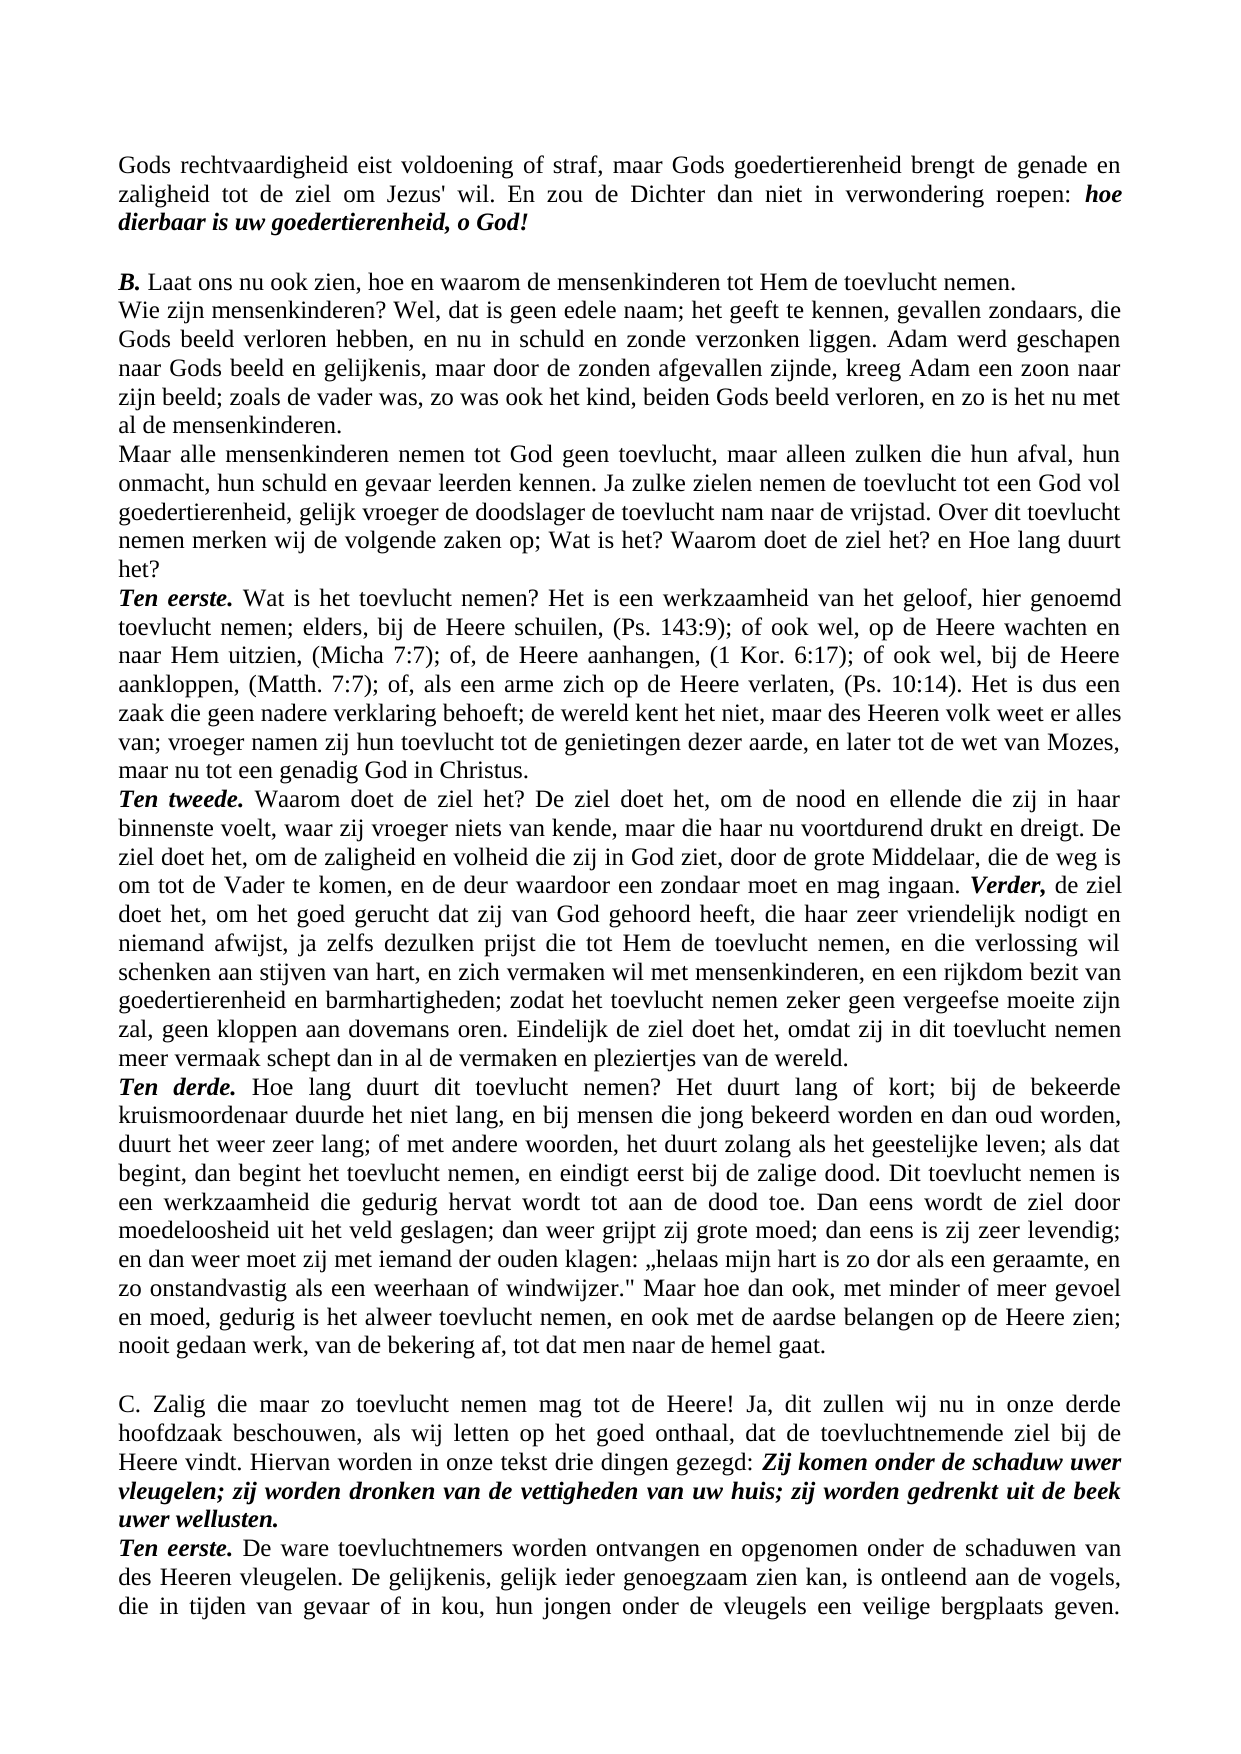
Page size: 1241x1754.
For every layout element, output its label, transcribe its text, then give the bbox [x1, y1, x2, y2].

text C. Zalig die maar zo toevlucht nemen mag tot de Heere! Ja, dit zullen wij nu in onze derde hoofdzaak beschouwen, als wij letten op het goed onthaal, dat de toevluchtnemende ziel bij de Heere vindt. Hiervan worden in onze tekst drie dingen gezegd: Zij komen onder de schaduw uwer vleugelen; zij worden dronken van de vettigheden van uw huis; zij worden gedrenkt uit de beek uwer wellusten. [118, 1389, 1122, 1533]
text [118, 1533, 1122, 1619]
text Maar alle mensenkinderen nemen tot God geen toevlucht, maar alleen zulken die hun afval, hun onmacht, hun schuld en gevaar leerden kennen. Ja zulke zielen nemen de toevlucht tot een God vol goedertierenheid, gelijk vroeger de doodslager de toevlucht nam naar de vrijstad. Over dit toevlucht nemen merken wij de volgende zaken op; Wat is het? Waarom doet de ziel het? en Hoe lang duurt het? [118, 439, 1122, 583]
text Gods rechtvaardigheid eist voldoening of straf, maar Gods goedertierenheid brengt de genade en zaligheid tot de ziel om Jezus' wil. En zou de Dichter dan niet in verwondering roepen: hoe dierbaar is uw goedertierenheid, o God! [118, 150, 1122, 236]
text B. Laat ons nu ook zien, hoe en waarom de mensenkinderen tot Hem de toevlucht nemen. [118, 267, 1122, 296]
text Ten derde. Hoe lang duurt dit toevlucht nemen? Het duurt lang of kort; bij de bekeerde kruismoordenaar duurde het niet lang, en bij mensen die jong bekeerd worden en dan oud worden, duurt het weer zeer lang; of met andere woorden, het duurt zolang als het geestelijke leven; als dat begint, dan begint het toevlucht nemen, en eindigt eerst bij de zalige dood. Dit toevlucht nemen is een werkzaamheid die gedurig hervat wordt tot aan de dood toe. Dan eens wordt de ziel door moedeloosheid uit het veld geslagen; dan weer grijpt zij grote moed; dan eens is zij zeer levendig; en dan weer moet zij met iemand der ouden klagen: „helaas mijn hart is zo dor als een geraamte, en zo onstandvastig als een weerhaan of windwijzer." Maar hoe dan ook, met minder of meer gevoel en moed, gedurig is het alweer toevlucht nemen, en ook met de aardse belangen op de Heere zien; nooit gedaan werk, van de bekering af, tot dat men naar de hemel gaat. [118, 1072, 1122, 1359]
text Ten tweede. Waarom doet de ziel het? De ziel doet het, om de nood en ellende die zij in haar binnenste voelt, waar zij vroeger niets van kende, maar die haar nu voortdurend drukt en dreigt. De ziel doet het, om de zaligheid en volheid die zij in God ziet, door de grote Middelaar, die de weg is om tot de Vader te komen, en de deur waardoor een zondaar moet en mag ingaan. Verder, de ziel doet het, om het goed gerucht dat zij van God gehoord heeft, die haar zeer vriendelijk nodigt en niemand afwijst, ja zelfs dezulken prijst die tot Hem de toevlucht nemen, en die verlossing wil schenken aan stijven van hart, en zich vermaken wil met mensenkinderen, en een rijkdom bezit van goedertierenheid en barmhartigheden; zodat het toevlucht nemen zeker geen vergeefse moeite zijn zal, geen kloppen aan dovemans oren. Eindelijk de ziel doet het, omdat zij in dit toevlucht nemen meer vermaak schept dan in al de vermaken en pleziertjes van de wereld. [118, 784, 1122, 1072]
text Ten eerste. Wat is het toevlucht nemen? Het is een werkzaamheid van het geloof, hier genoemd toevlucht nemen; elders, bij de Heere schuilen, (Ps. 143:9); of ook wel, op de Heere wachten en naar Hem uitzien, (Micha 7:7); of, de Heere aanhangen, (1 Kor. 6:17); of ook wel, bij de Heere aankloppen, (Matth. 7:7); of, als een arme zich op de Heere verlaten, (Ps. 10:14). Het is dus een zaak die geen nadere verklaring behoeft; de wereld kent het niet, maar des Heeren volk weet er alles van; vroeger namen zij hun toevlucht tot de genietingen dezer aarde, en later tot de wet van Mozes, maar nu tot een genadig God in Christus. [118, 583, 1122, 784]
text Wie zijn mensenkinderen? Wel, dat is geen edele naam; het geeft te kennen, gevallen zondaars, die Gods beeld verloren hebben, en nu in schuld en zonde verzonken liggen. Adam werd geschapen naar Gods beeld en gelijkenis, maar door de zonden afgevallen zijnde, kreeg Adam een zoon naar zijn beeld; zoals de vader was, zo was ook het kind, beiden Gods beeld verloren, en zo is het nu met al de mensenkinderen. [118, 296, 1122, 439]
